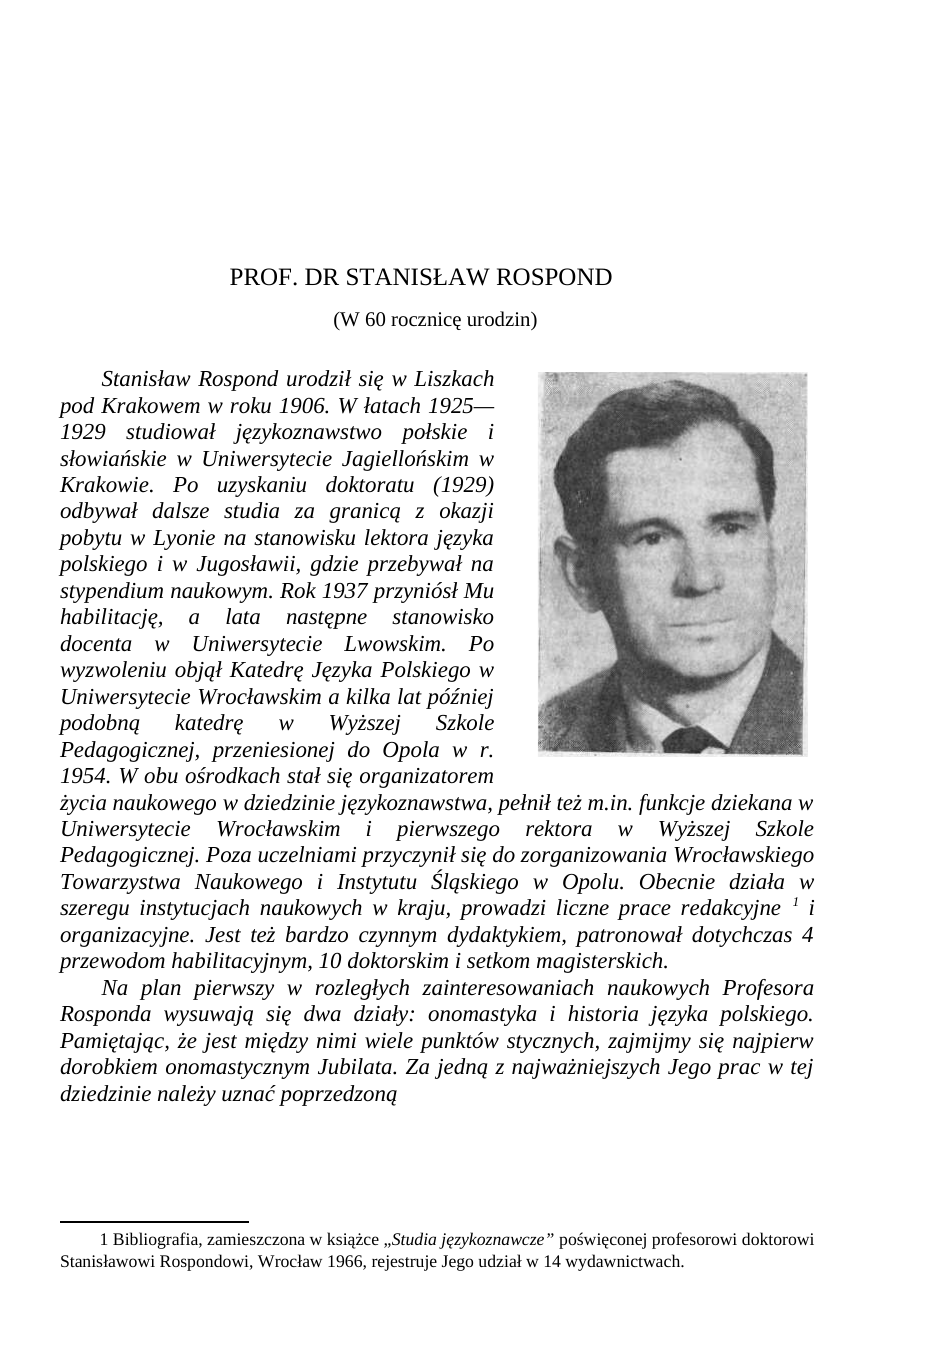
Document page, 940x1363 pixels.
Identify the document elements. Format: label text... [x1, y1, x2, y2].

text Na plan pierwszy w rozległych zainteresowaniach naukowych Profesora Rosponda wysuwają się dwa działy: onomastyka i historia języka polskiego. Pamiętając, że jest między nimi wiele punktów stycznych, zajmijmy się najpierw dorobkiem onomastycznym Jubilata. Za jedną z najważniejszych Jego prac w tej dziedzinie należy uznać poprzedzoną [60, 974, 815, 1106]
text Stanisław Rospond urodził się w Liszkach pod Krakowem w roku 1906. W łatach 1925—1929 studiował językoznawstwo połskie i słowiańskie w Uniwersytecie Jagiellońskim w Krakowie. Po uzyskaniu doktoratu (1929) odbywał dalsze studia za granicą z okazji pobytu w Lyonie na stanowisku lektora języka polskiego i w Jugosławii, gdzie przebywał na stypendium naukowym. Rok 1937 przyniósł Mu habilitację, a lata następne stanowisko docenta w Uniwersytecie Lwowskim. Po wyzwoleniu objął Katedrę Języka Polskiego w Uniwersytecie Wrocławskim a kilka lat później podobną katedrę w Wyższej Szkole Pedagogicznej, przeniesionej do Opola w r. 1954. W obu ośrodkach stał się organizatorem życia naukowego w dziedzinie językoznawstwa, pełnił też m.in. funkcje dziekana w Uniwersytecie Wrocławskim i pierwszego rektora w Wyższej Szkole Pedagogicznej. Poza uczelniami przyczynił się do zorganizowania Wrocławskiego Towarzystwa Naukowego i Instytutu Śląskiego w Opolu. Obecnie działa w szeregu instytucjach naukowych w kraju, prowadzi liczne prace redakcyjne i organizacyjne. Jest też bardzo czynnym dydaktykiem, patronował dotychczas 4 przewodom habilitacyjnym, 10 doktorskim i setkom magisterskich. [60, 366, 815, 974]
text (W 60 rocznicę urodzin) [60, 310, 811, 331]
